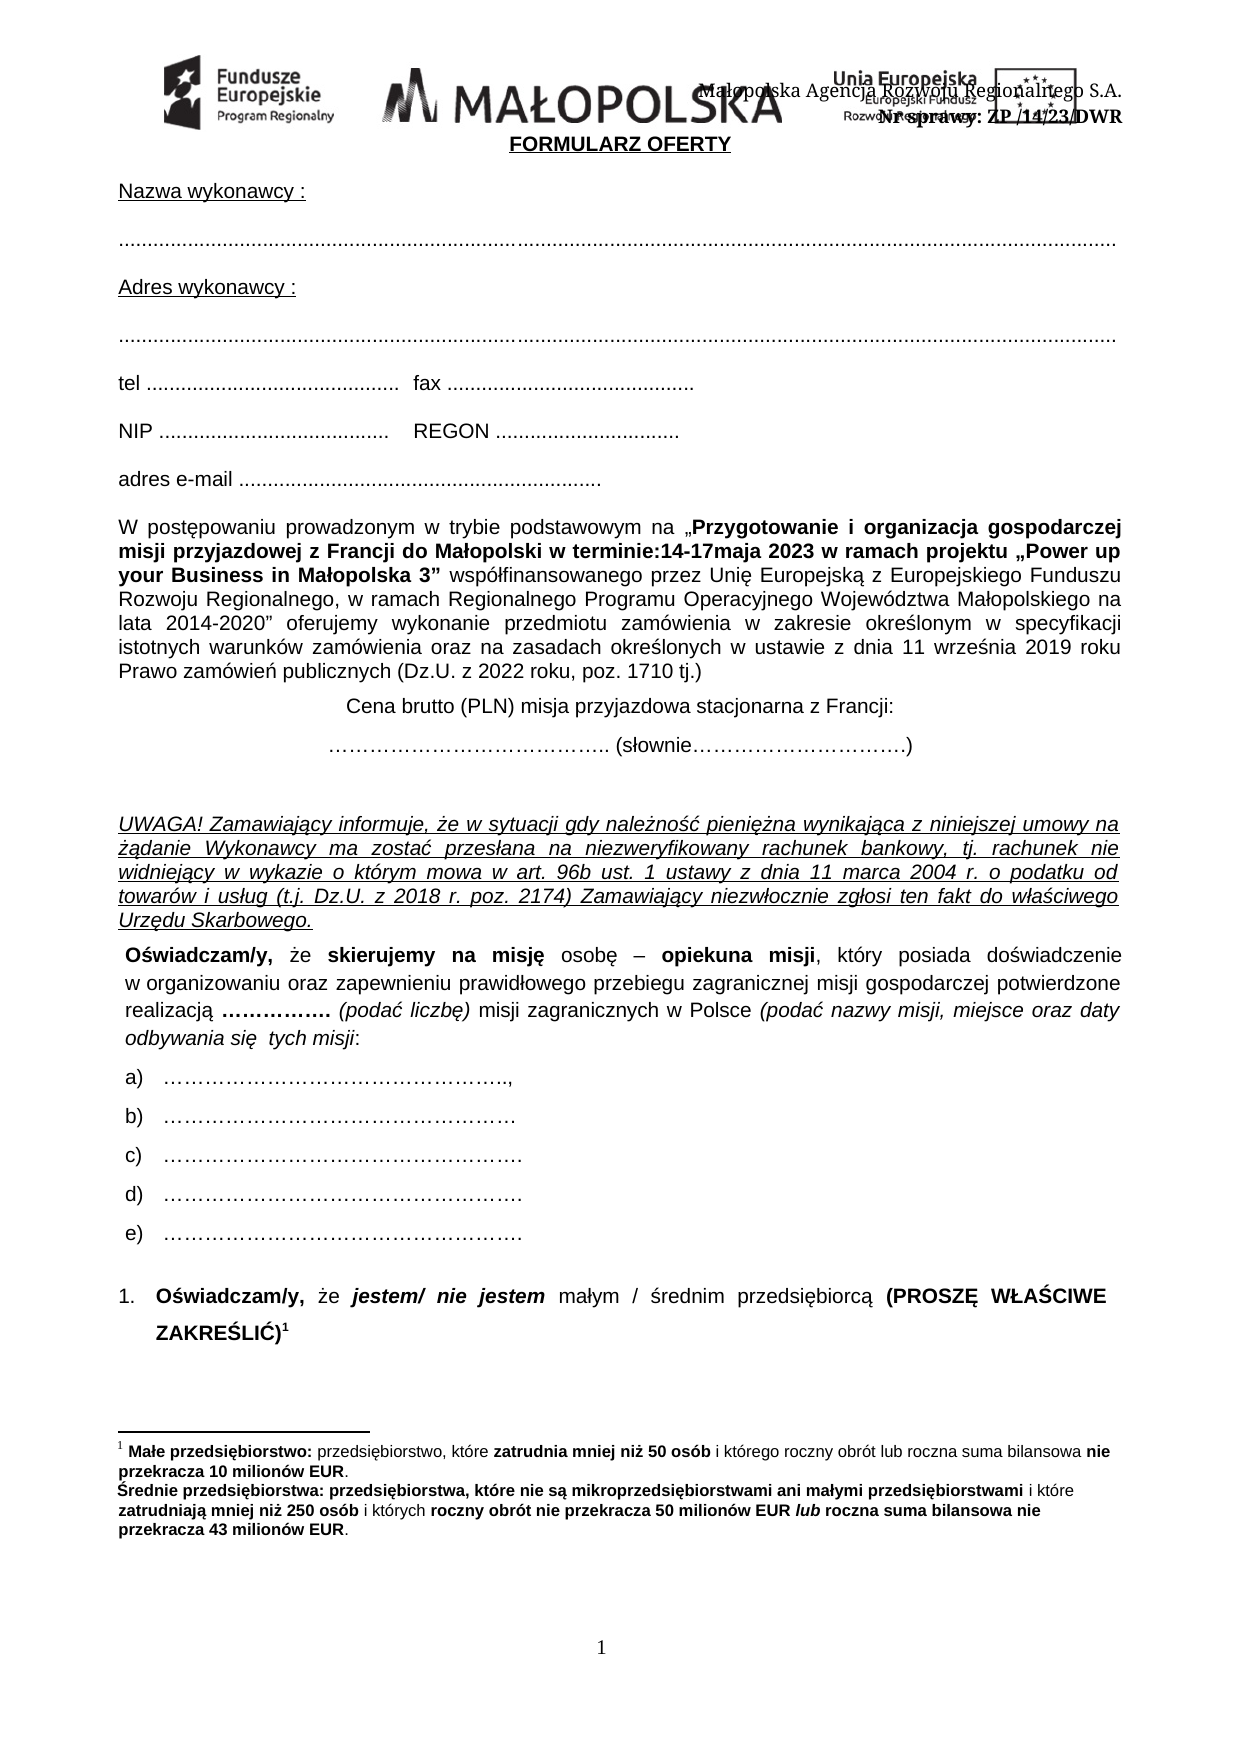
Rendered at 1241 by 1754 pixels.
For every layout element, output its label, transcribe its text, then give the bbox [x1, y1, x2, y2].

list Oświadczam/y, że jestem/ nie jestem małym / średnim przedsiębiorcą (PROSZĘ WŁAŚCIWE ZAKREŚLIĆ) [118, 1284, 1107, 1344]
text tel ............................................ fax ........................................... [118, 371, 1122, 395]
text Oświadczam/y, że skierujemy na misję osobę – opiekuna misji, który posiada doświadczenie w organizowaniu oraz zapewnieniu prawidłowego przebiegu zagranicznej misji gospodarczej potwierdzone realizacją ……………. (podać liczbę) misji zagranicznych w Polsce (podać nazwy misji, miejsce oraz daty odbywania się tych misji: [125, 943, 1122, 1049]
picture [147, 54, 1093, 129]
subtitle ………………………………….. (słownie………………………….) [118, 733, 1122, 757]
text Adres wykonawcy : [118, 275, 1122, 299]
text W postępowaniu prowadzonym w trybie podstawowym na „Przygotowanie i organizacja gospodarczej misji przyjazdowej z Francji do Małopolski w terminie:14-17maja 2023 w ramach projektu „Power up your Business in Małopolska 3” współfinansowanego przez Unię Europejską z Europejskiego Funduszu Rozwoju Regionalnego, w ramach Regionalnego Programu Operacyjnego Województwa Małopolskiego na lata 2014-2020” oferujemy wykonanie przedmiotu zamówienia w zakresie określonym w specyfikacji istotnych warunków zamówienia oraz na zasadach określonych w ustawie z dnia 11 września 2019 roku Prawo zamówień publicznych (Dz.U. z 2022 roku, poz. 1710 tj.) [118, 515, 1122, 682]
text adres e-mail ............................................................... [118, 467, 1122, 491]
subtitle UWAGA! Zamawiający informuje, że w sytuacji gdy należność pieniężna wynikająca z niniejszej umowy na żądanie Wykonawcy ma zostać przesłana na niezweryfikowany rachunek bankowy, tj. rachunek nie widniejący w wykazie o którym mowa w art. 96b ust. 1 ustawy z dnia 11 marca 2004 r. o podatku od towarów i usług (t.j. Dz.U. z 2018 r. poz. 2174) Zamawiający niezwłocznie zgłosi ten fakt do właściwego Urzędu Skarbowego. [118, 812, 1122, 932]
text Nazwa wykonawcy : [118, 179, 1122, 203]
text ............................................................................................................................................................................. [118, 227, 1122, 251]
subtitle Cena brutto (PLN) misja przyjazdowa stacjonarna z Francji: [118, 694, 1122, 718]
list ………………………………………….., [125, 1064, 1122, 1088]
title FORMULARZ OFERTY [118, 129, 1122, 155]
list ……………………………………………. [125, 1142, 1122, 1166]
text ............................................................................................................................................................................. [118, 323, 1122, 347]
list ……………………………………………. [125, 1181, 1122, 1205]
list ……………………………………………. [125, 1220, 1122, 1244]
text NIP ........................................ REGON ................................ [118, 419, 1122, 443]
list …………………………………………… [125, 1103, 1122, 1127]
